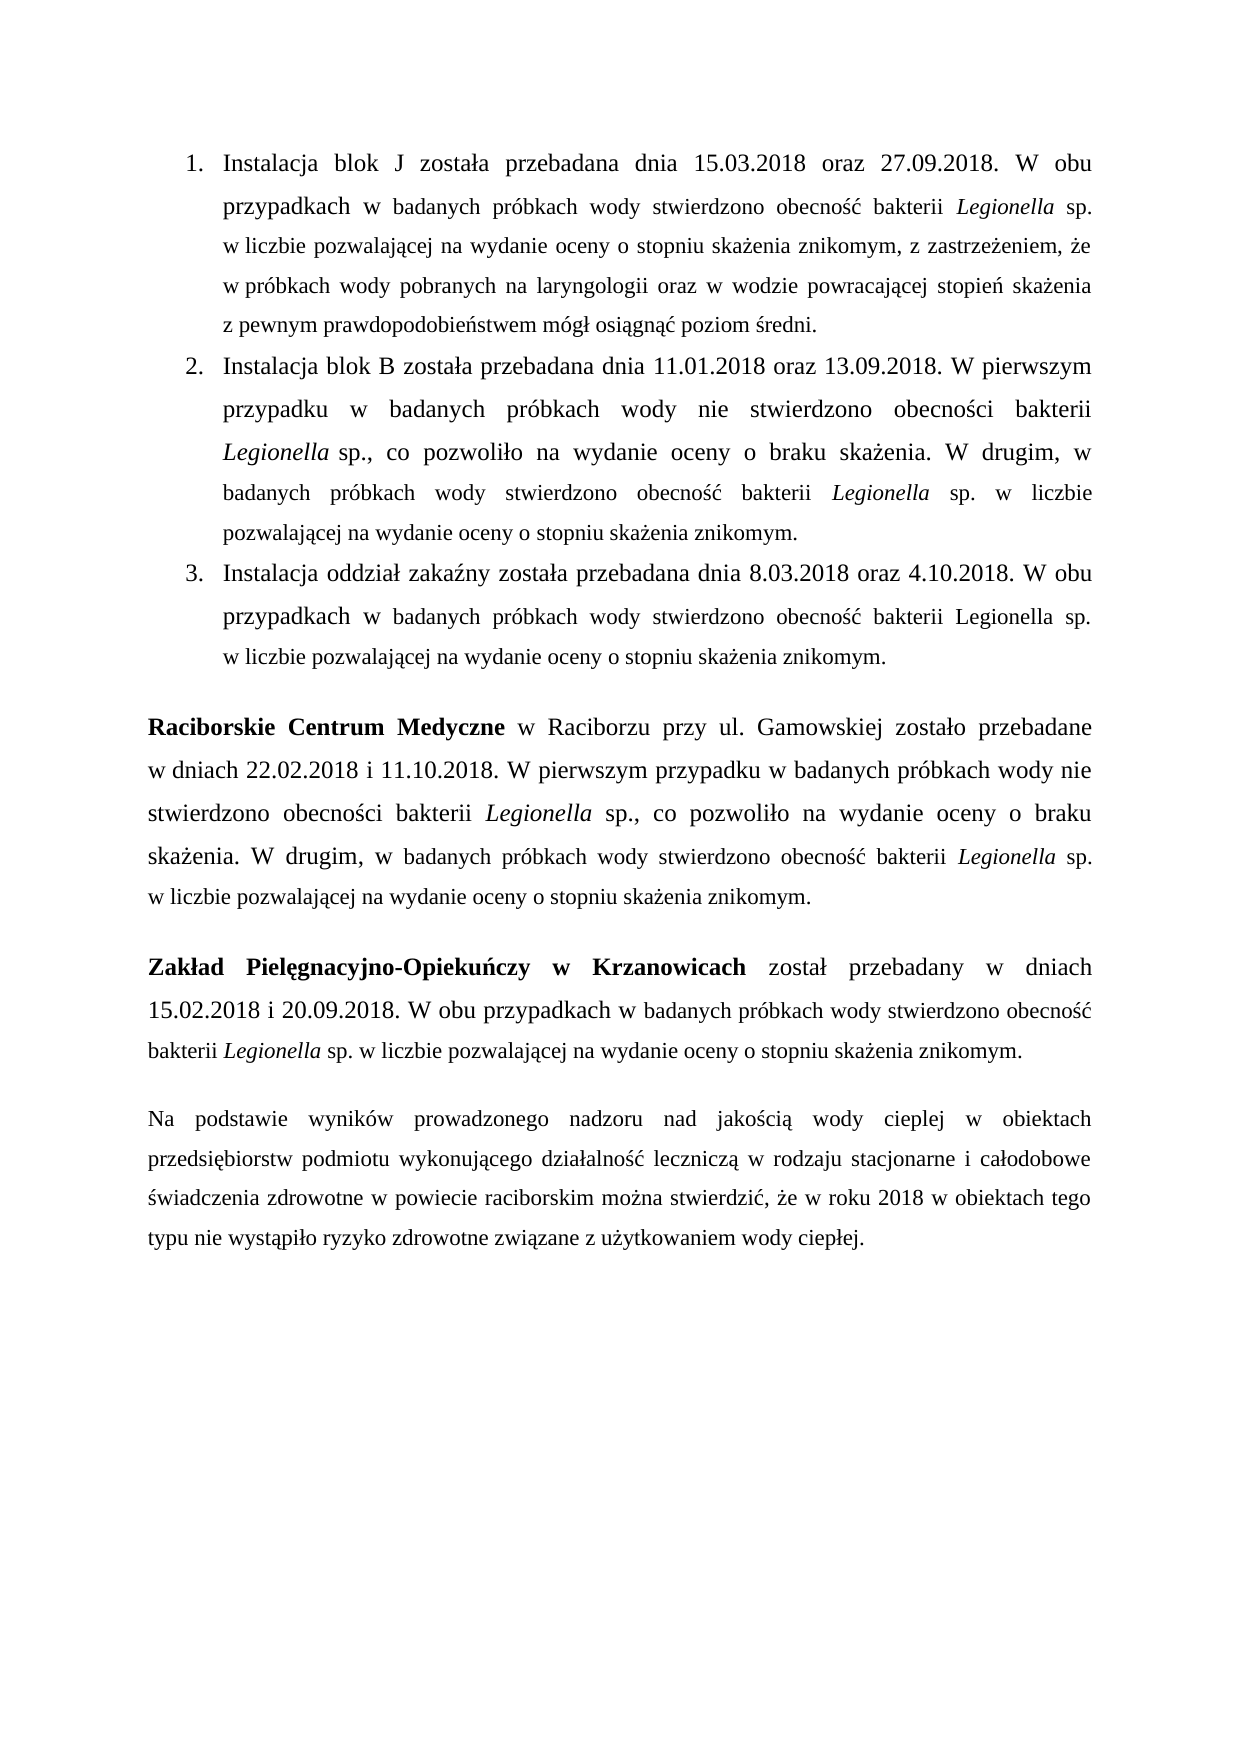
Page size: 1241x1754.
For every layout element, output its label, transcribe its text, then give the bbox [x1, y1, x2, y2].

text Na podstawie wyników prowadzonego nadzoru nad jakością wody cieplej w obiektach przedsiębiorstw podmiotu wykonującego działalność leczniczą w rodzaju stacjonarne i całodobowe świadczenia zdrowotne w powiecie raciborskim można stwierdzić, że w roku 2018 w obiektach tego typu nie wystąpiło ryzyko zdrowotne związane z użytkowaniem wody ciepłej. [148, 1164, 1093, 1308]
list Instalacja blok J została przebadana dnia 15.03.2018 oraz 27.09.2018. W obu przypadkach w badanych próbkach wody stwierdzono obecność bakterii Legionella sp. w liczbie pozwalającej na wydanie oceny o stopniu skażenia znikomym, z zastrzeżeniem, że w próbkach wody pobranych na laryngologii oraz w wodzie powracającej stopień skażenia z pewnym prawdopodobieństwem mógł osiągnąć poziom średni. [185, 148, 1093, 338]
list Instalacja blok B została przebadana dnia 11.01.2018 oraz 13.09.2018. W pierwszym przypadku w badanych próbkach wody nie stwierdzono obecności bakterii Legionella sp., co pozwoliło na wydanie oceny o braku skażenia. W drugim, w badanych próbkach wody stwierdzono obecność bakterii Legionella sp. w liczbie pozwalającej na wydanie oceny o stopniu skażenia znikomym. [185, 380, 1093, 574]
list Instalacja oddział zakaźny została przebadana dnia 8.03.2018 oraz 4.10.2018. W obu przypadkach w badanych próbkach wody stwierdzono obecność bakterii Legionella sp. w liczbie pozwalającej na wydanie oceny o stopniu skażenia znikomym. [185, 616, 1093, 728]
text Raciborskie Centrum Medyczne w Raciborzu przy ul. Gamowskiej zostało przebadane w dniach 22.02.2018 i 11.10.2018. W pierwszym przypadku w badanych próbkach wody nie stwierdzono obecności bakterii Legionella sp., co pozwoliło na wydanie oceny o braku skażenia. W drugim, w badanych próbkach wody stwierdzono obecność bakterii Legionella sp. w liczbie pozwalającej na wydanie oceny o stopniu skażenia znikomym. [148, 770, 1093, 968]
text Zakład Pielęgnacyjno-Opiekuńczy w Krzanowicach został przebadany w dniach 15.02.2018 i 20.09.2018. W obu przypadkach w badanych próbkach wody stwierdzono obecność bakterii Legionella sp. w liczbie pozwalającej na wydanie oceny o stopniu skażenia znikomym. [148, 1010, 1093, 1121]
